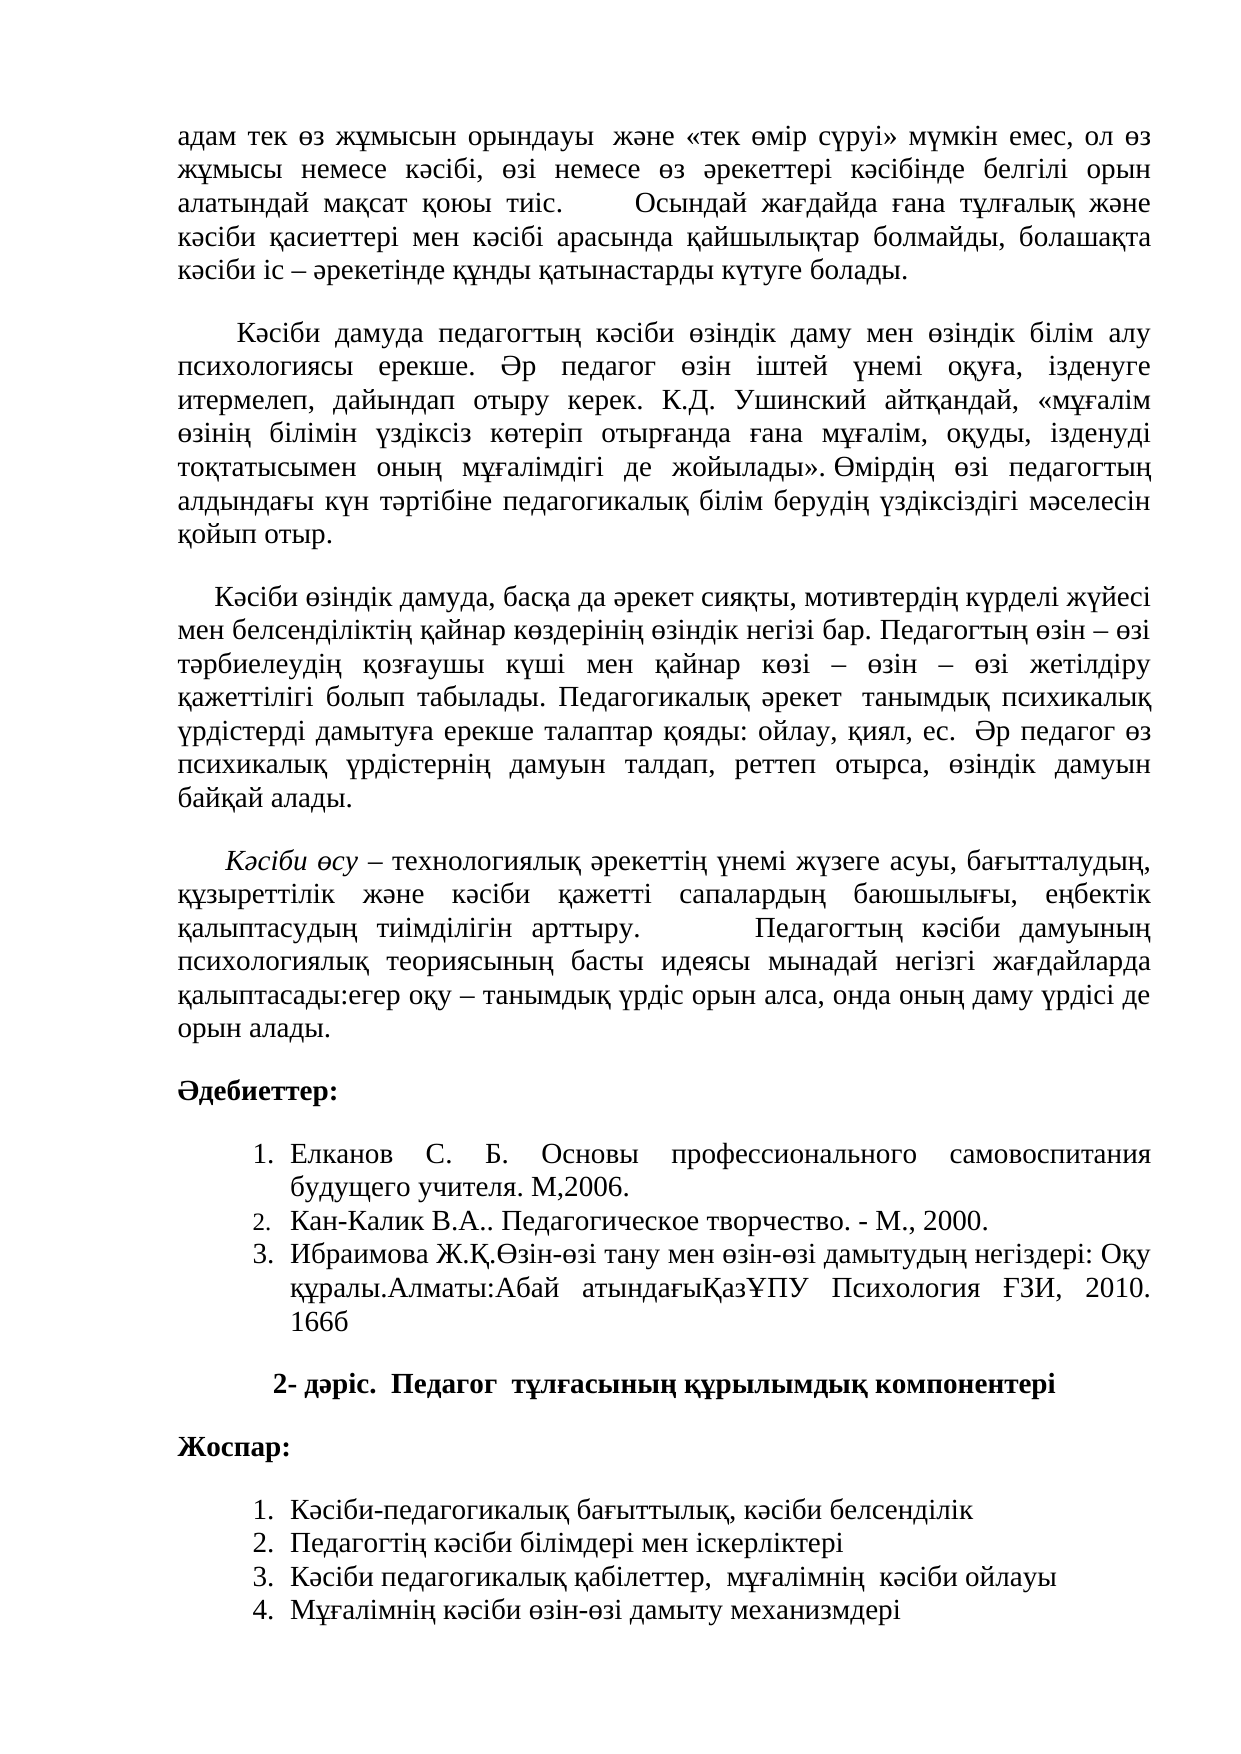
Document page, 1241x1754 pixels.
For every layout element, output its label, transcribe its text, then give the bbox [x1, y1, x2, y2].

list Кәсіби-педагогикалық бағыттылық, кәсіби белсенділік [252, 1492, 1152, 1525]
text Кәсіби өсу – технологиялық әрекеттің үнемі жүзеге асуы, бағытталудың, құзыреттілік және кәсіби қажетті сапалардың баюшылығы, еңбектік қалыптасудың тиімділігін арттыру. Педагогтың кәсіби дамуының психологиялық теориясының басты идеясы мынадай негізгі жағдайларда қалыптасады:егер оқу – танымдық үрдіс орын алса, онда оның даму үрдісі де орын алады. [177, 843, 1152, 1044]
text Кәсіби дамуда педагогтың кәсіби өзіндік даму мен өзіндік білім алу психологиясы ерекше. Әр педагог өзін іштей үнемі оқуға, ізденуге итермелеп, дайындап отыру керек. К.Д. Ушинский айтқандай, «мұғалім өзінің білімін үздіксіз көтеріп отырғанда ғана мұғалім, оқуды, ізденуді тоқтатысымен оның мұғалімдігі де жойылады». Өмірдің өзі педагогтың алдындағы күн тәртібіне педагогикалық білім берудің үздіксіздігі мәселесін қойып отыр. [177, 315, 1152, 550]
text Кәсіби өзіндік дамуда, басқа да әрекет сияқты, мотивтердің күрделі жүйесі мен белсенділіктің қайнар көздерінің өзіндік негізі бар. Педагогтың өзін – өзі тәрбиелеудің қозғаушы күші мен қайнар көзі – өзін – өзі жетілдіру қажеттілігі болып табылады. Педагогикалық әрекет танымдық психикалық үрдістерді дамытуға ерекше талаптар қояды: ойлау, қиял, ес. Әр педагог өз психикалық үрдістернің дамуын талдап, реттеп отырса, өзіндік дамуын байқай алады. [177, 579, 1152, 814]
text Әдебиеттер: [177, 1073, 1152, 1107]
list Мұғалімнің кәсіби өзін-өзі дамыту механизмдері [252, 1592, 1152, 1626]
text Жоспар: [177, 1429, 1152, 1463]
list Елканов С. Б. Основы профессионального самовоспитания будущего учителя. М,2006. [252, 1136, 1152, 1203]
text 2- дәріс. Педагог тұлғасының құрылымдық компонентері [177, 1366, 1152, 1400]
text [177, 118, 1152, 286]
list Ибраимова Ж.Қ.Өзін-өзі тану мен өзін-өзі дамытудың негіздері: Оқу құралы.Алматы:Абай атындағыҚазҰПУ Психология ҒЗИ, 2010. 166б [252, 1237, 1152, 1337]
list Кәсіби педагогикалық қабілеттер, мұғалімнің кәсіби ойлауы [252, 1559, 1152, 1592]
list Педагогтің кәсіби білімдері мен іскерліктері [252, 1525, 1152, 1559]
list Кан-Калик В.А.. Педагогическое творчество. - М., 2000. [252, 1203, 1152, 1237]
